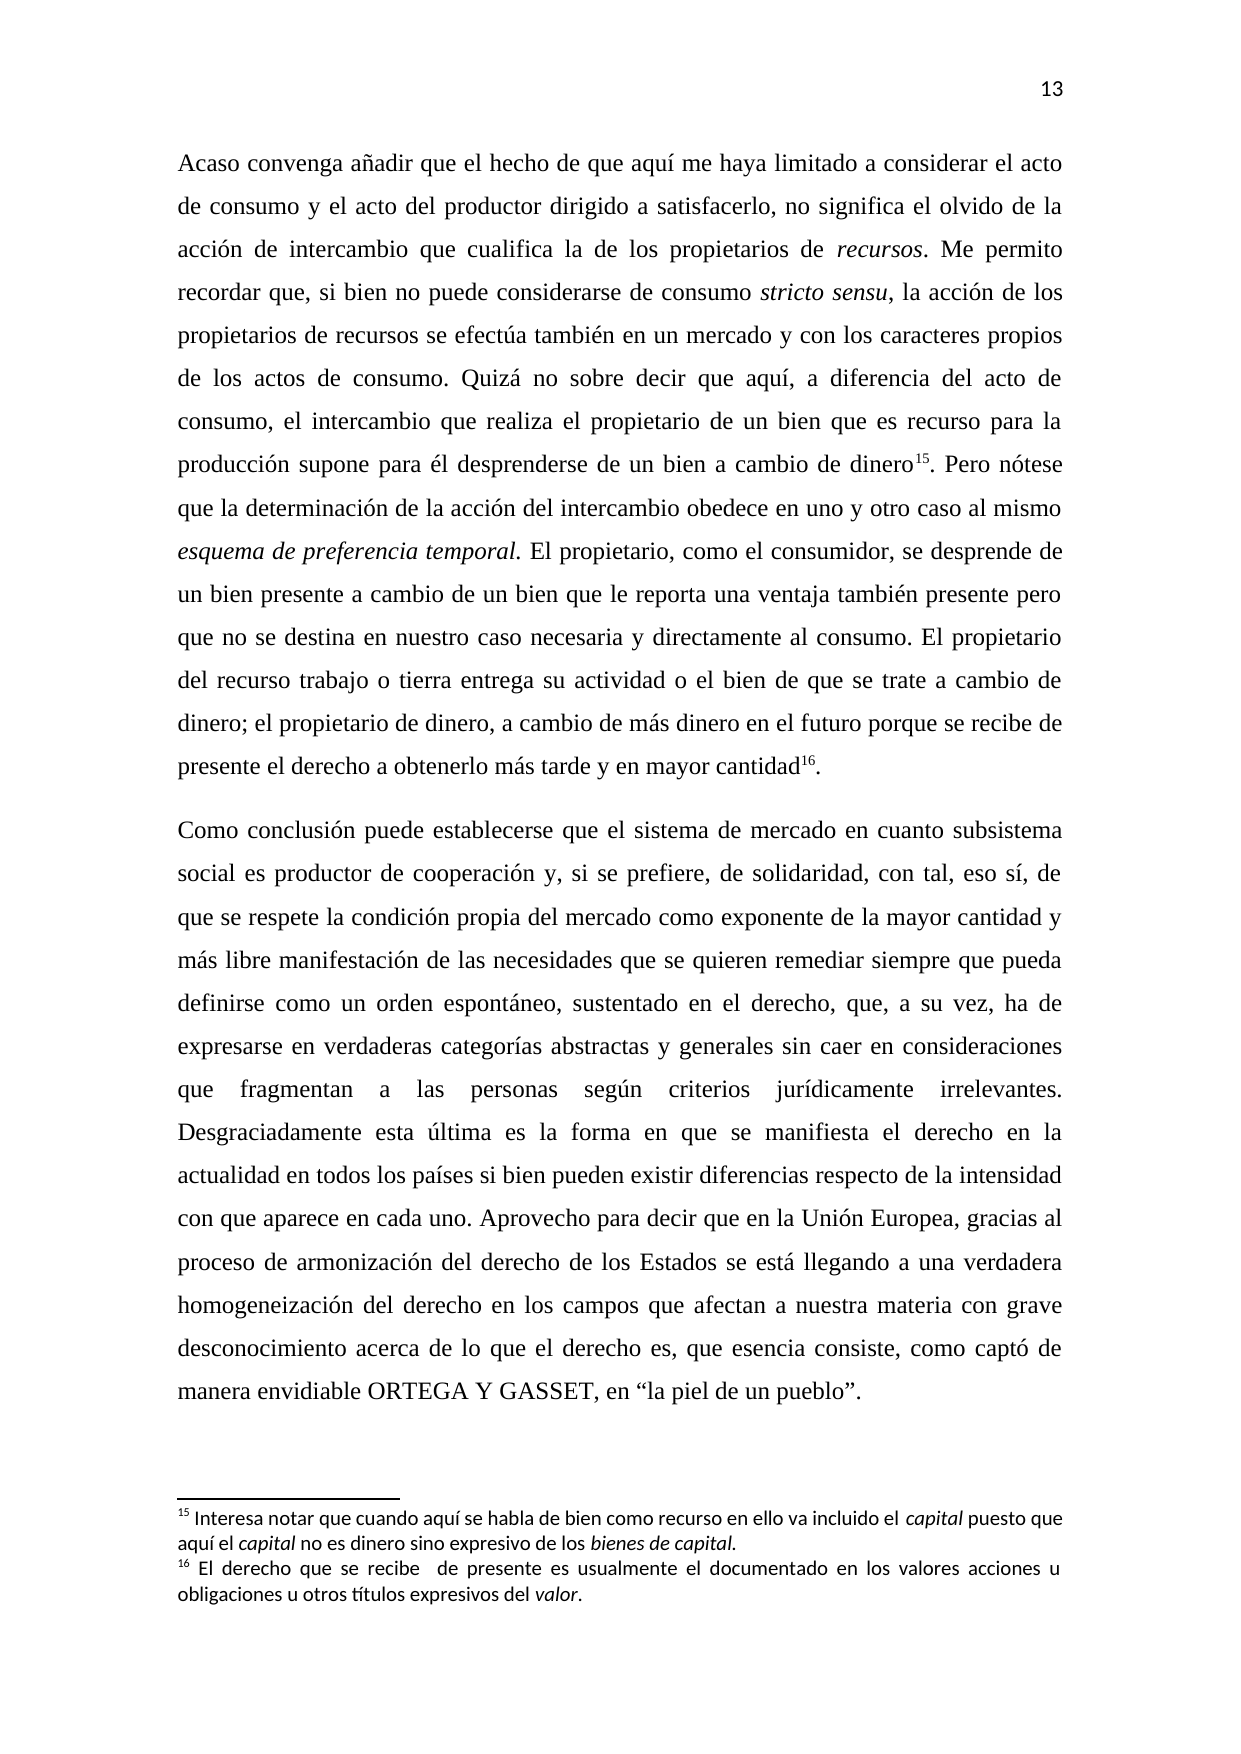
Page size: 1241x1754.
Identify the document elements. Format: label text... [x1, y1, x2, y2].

text Acaso convenga añadir que el hecho de que aquí me haya limitado a considerar el acto de consumo y el acto del productor dirigido a satisfacerlo, no significa el olvido de la acción de intercambio que cualifica la de los propietarios de recursos. Me permito recordar que, si bien no puede considerarse de consumo stricto sensu, la acción de los propietarios de recursos se efectúa también en un mercado y con los caracteres propios de los actos de consumo. Quizá no sobre decir que aquí, a diferencia del acto de consumo, el intercambio que realiza el propietario de un bien que es recurso para la producción supone para él desprenderse de un bien a cambio de dinero. Pero nótese que la determinación de la acción del intercambio obedece en uno y otro caso al mismo esquema de preferencia temporal. El propietario, como el consumidor, se desprende de un bien presente a cambio de un bien que le reporta una ventaja también presente pero que no se destina en nuestro caso necesaria y directamente al consumo. El propietario del recurso trabajo o tierra entrega su actividad o el bien de que se trate a cambio de dinero; el propietario de dinero, a cambio de más dinero en el futuro porque se recibe de presente el derecho a obtenerlo más tarde y en mayor cantidad. [177, 148, 1063, 780]
text Como conclusión puede establecerse que el sistema de mercado en cuanto subsistema social es productor de cooperación y, si se prefiere, de solidaridad, con tal, eso sí, de que se respete la condición propia del mercado como exponente de la mayor cantidad y más libre manifestación de las necesidades que se quieren remediar siempre que pueda definirse como un orden espontáneo, sustentado en el derecho, que, a su vez, ha de expresarse en verdaderas categorías abstractas y generales sin caer en consideraciones que fragmentan a las personas según criterios jurídicamente irrelevantes. Desgraciadamente esta última es la forma en que se manifiesta el derecho en la actualidad en todos los países si bien pueden existir diferencias respecto de la intensidad con que aparece en cada uno. Aprovecho para decir que en la Unión Europea, gracias al proceso de armonización del derecho de los Estados se está llegando a una verdadera homogeneización del derecho en los campos que afectan a nuestra materia con grave desconocimiento acerca de lo que el derecho es, que esencia consiste, como captó de manera envidiable ORTEGA Y GASSET, en “la piel de un pueblo”. [177, 815, 1063, 1405]
